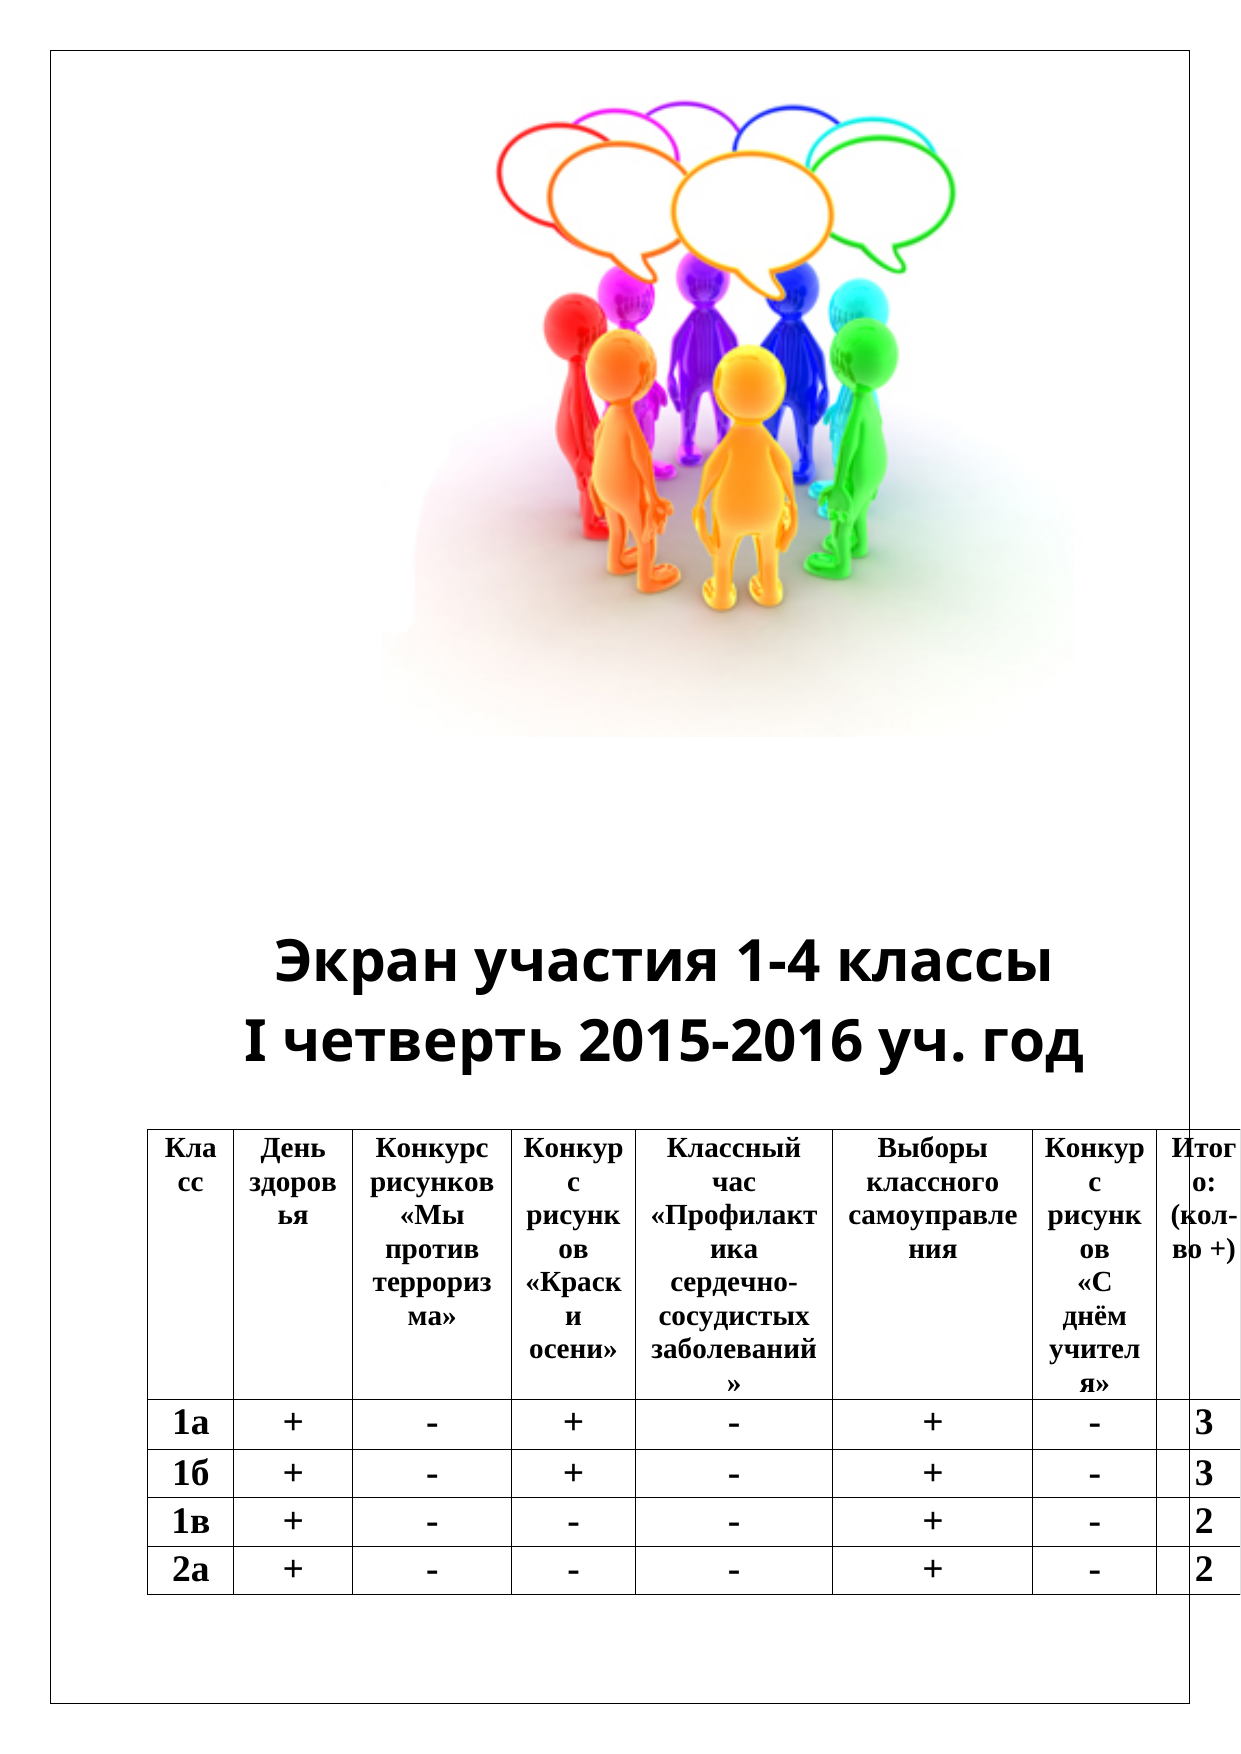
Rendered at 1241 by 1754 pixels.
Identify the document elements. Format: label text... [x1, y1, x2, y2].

table_cell + [833, 1450, 1032, 1497]
table_header Итого: (кол-во +) [1157, 1130, 1189, 1399]
table_cell 2 [1157, 1547, 1189, 1594]
text Экран участия 1-4 классы [177, 919, 1152, 999]
table_cell 3 [1190, 1400, 1240, 1449]
table_cell 3 [1157, 1450, 1189, 1497]
table_header Классный час «Профилактика сердечно-сосудистых заболеваний» [636, 1130, 832, 1399]
table_cell 2а [148, 1547, 233, 1594]
table_cell 1а [148, 1400, 233, 1449]
table_cell - [512, 1547, 635, 1594]
table_cell - [636, 1450, 832, 1497]
table_cell 3 [1157, 1400, 1189, 1449]
table_header Итого: (кол-во +) [1190, 1130, 1240, 1399]
table_header Класс [148, 1130, 233, 1399]
table_cell + [234, 1450, 352, 1497]
table_header Конкурс рисунков «Мы против терроризма» [353, 1130, 511, 1399]
table_cell - [1033, 1547, 1156, 1594]
table_cell 2 [1190, 1547, 1240, 1594]
table_cell - [512, 1498, 635, 1546]
picture [132, 51, 1189, 737]
table_cell - [353, 1400, 511, 1449]
table_cell + [833, 1498, 1032, 1546]
table_cell 3 [1190, 1450, 1240, 1497]
table_cell + [234, 1498, 352, 1546]
text I четверть 2015-2016 уч. год [177, 999, 1152, 1078]
table_cell - [353, 1498, 511, 1546]
table_cell + [833, 1400, 1032, 1449]
table_header Конкурс рисунков «Краски осени» [512, 1130, 635, 1399]
table_cell + [234, 1547, 352, 1594]
table_cell - [636, 1498, 832, 1546]
table_header Конкурс рисунков «С днём учителя» [1033, 1130, 1156, 1399]
table_cell - [1033, 1498, 1156, 1546]
table_header Выборы классного самоуправления [833, 1130, 1032, 1399]
table_cell 1б [148, 1450, 233, 1497]
table_cell - [636, 1400, 832, 1449]
picture [132, 44, 1241, 737]
table_cell - [1033, 1400, 1156, 1449]
table_cell + [833, 1547, 1032, 1594]
table_cell - [353, 1547, 511, 1594]
table_cell - [1033, 1450, 1156, 1497]
table_cell + [512, 1450, 635, 1497]
table_cell 1в [148, 1498, 233, 1546]
table_cell - [353, 1450, 511, 1497]
table_cell 2 [1190, 1498, 1240, 1546]
table_cell + [512, 1400, 635, 1449]
table_cell + [234, 1400, 352, 1449]
table_header День здоровья [234, 1130, 352, 1399]
table_cell - [636, 1547, 832, 1594]
table_cell 2 [1157, 1498, 1189, 1546]
